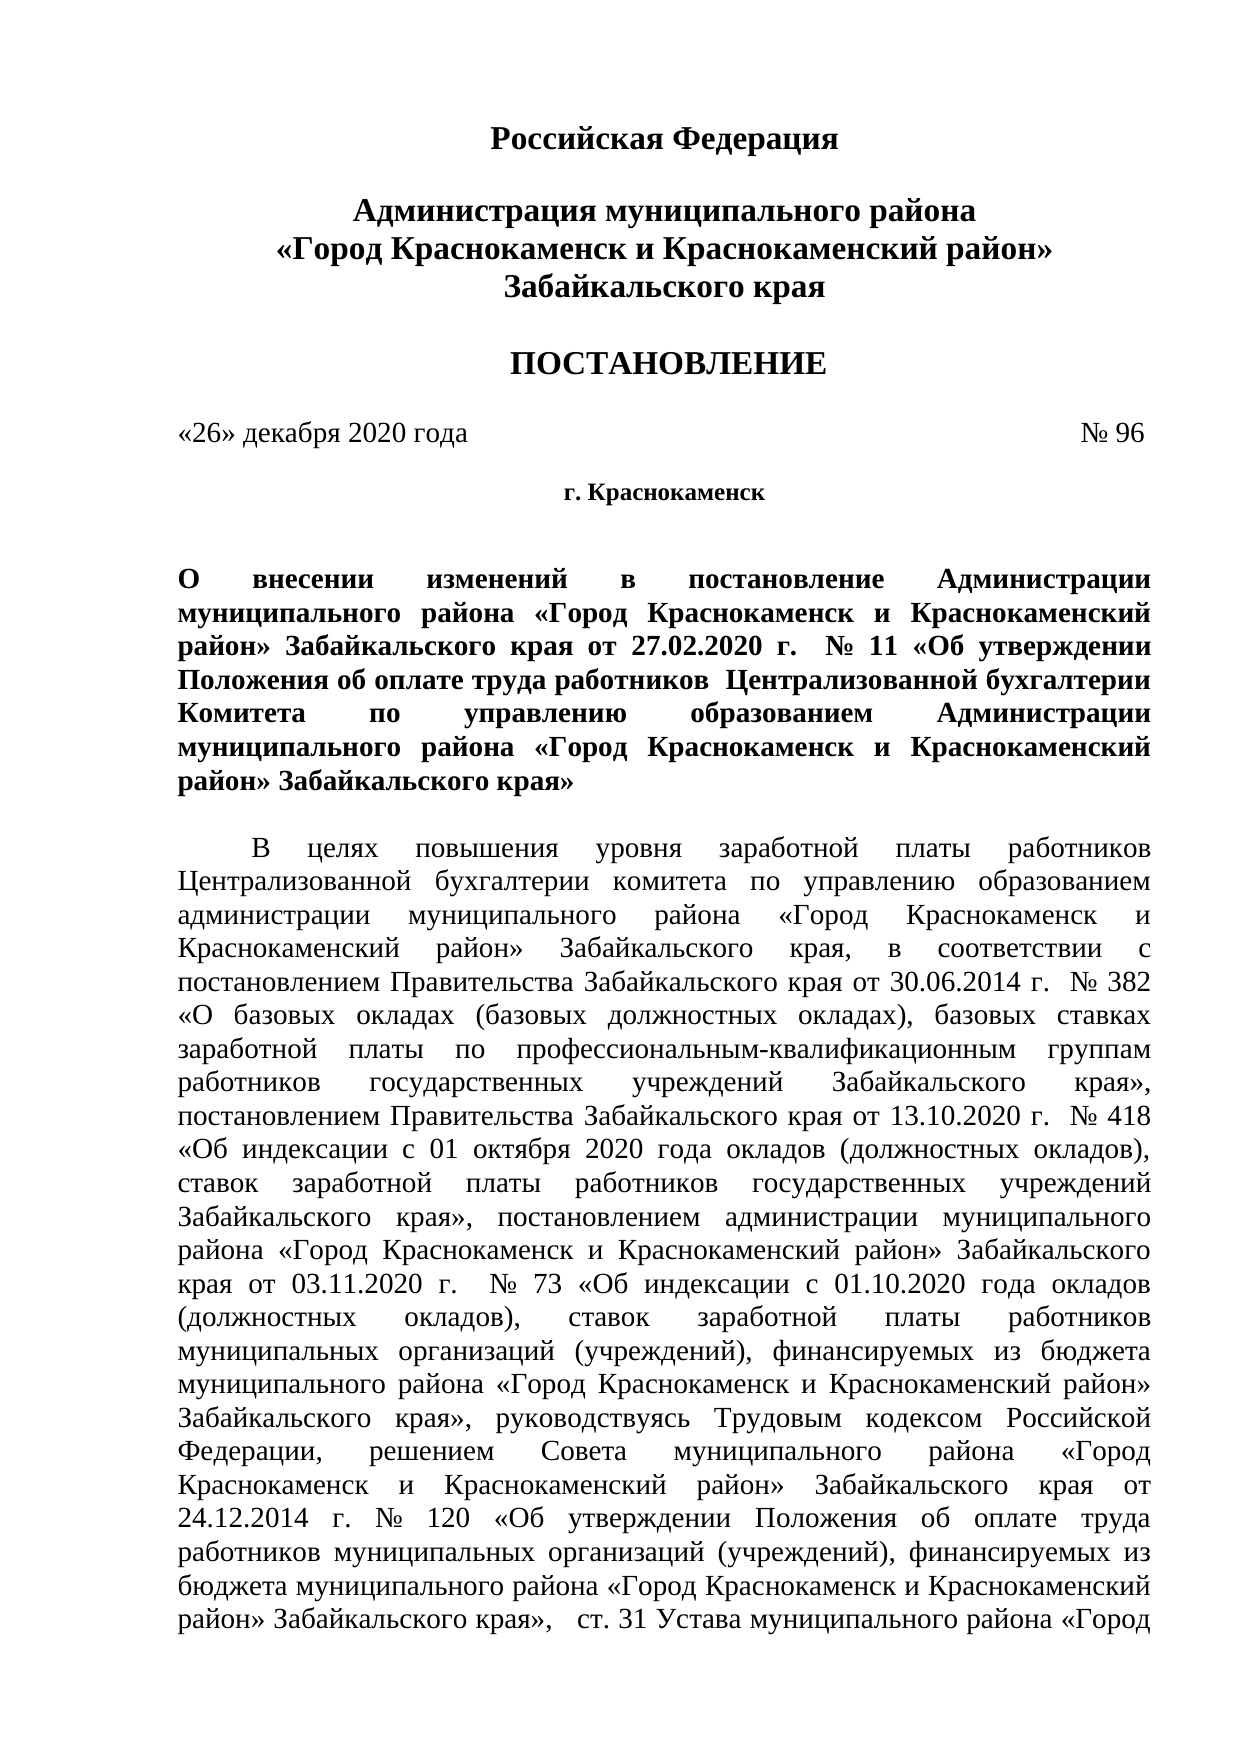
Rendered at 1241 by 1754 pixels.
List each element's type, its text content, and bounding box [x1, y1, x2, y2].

text Забайкальского края [177, 267, 1152, 305]
text Российская Федерация [177, 118, 1152, 156]
text О внесении изменений в постановление Администрации муниципального района «Город Краснокаменск и Краснокаменский район» Забайкальского края от 27.02.2020 г. № 11 «Об утверждении Положения об оплате труда работников Централизованной бухгалтерии Комитета по управлению образованием Администрации муниципального района «Город Краснокаменск и Краснокаменский район» Забайкальского края» [177, 561, 1152, 796]
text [177, 830, 1152, 1635]
text г. Краснокаменск [177, 477, 1152, 506]
text «Город Краснокаменск и Краснокаменский район» [177, 228, 1152, 267]
text ПОСТАНОВЛЕНИЕ [177, 343, 1152, 382]
text Администрация муниципального района [177, 190, 1152, 228]
text «26» декабря 2020 года № 96 [177, 415, 1152, 449]
